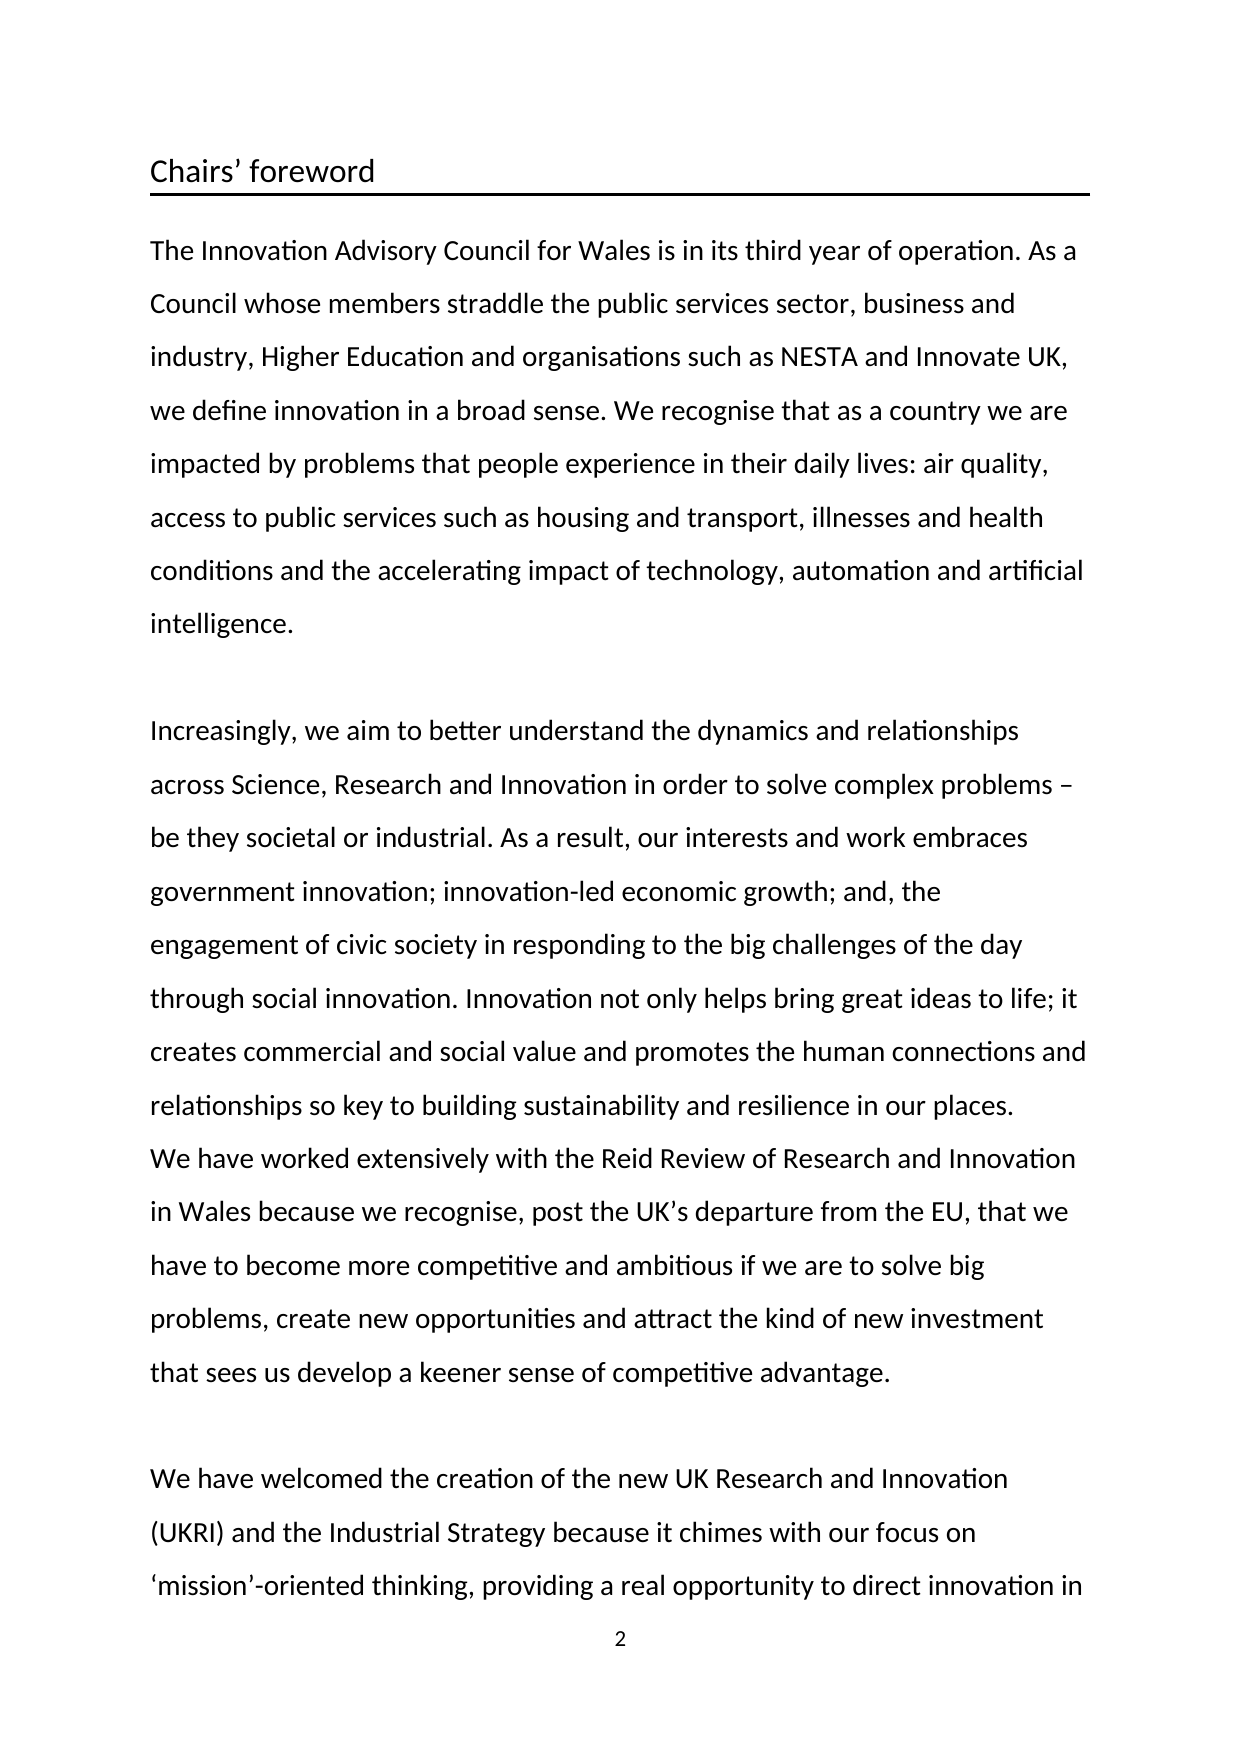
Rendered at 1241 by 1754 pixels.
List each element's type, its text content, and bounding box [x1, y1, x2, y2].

text Increasingly, we aim to better understand the dynamics and relationships across Science, Research and Innovation in order to solve complex problems – be they societal or industrial. As a result, our interests and work embraces government innovation; innovation-led economic growth; and, the engagement of civic society in responding to the big challenges of the day through social innovation. Innovation not only helps bring great ideas to life; it creates commercial and social value and promotes the human connections and relationships so key to building sustainability and resilience in our places. [150, 712, 1090, 1122]
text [150, 1461, 1090, 1603]
text We have worked extensively with the Reid Review of Research and Innovation in Wales because we recognise, post the UK’s departure from the EU, that we have to become more competitive and ambitious if we are to solve big problems, create new opportunities and attract the kind of new investment that sees us develop a keener sense of competitive advantage. [150, 1140, 1090, 1389]
text The Innovation Advisory Council for Wales is in its third year of operation. As a Council whose members straddle the public services sector, business and industry, Higher Education and organisations such as NESTA and Innovate UK, we define innovation in a broad sense. We recognise that as a country we are impacted by problems that people experience in their daily lives: air quality, access to public services such as housing and transport, illnesses and health conditions and the accelerating impact of technology, automation and artificial intelligence. [150, 232, 1090, 641]
text Chairs’ foreword [150, 150, 1090, 193]
